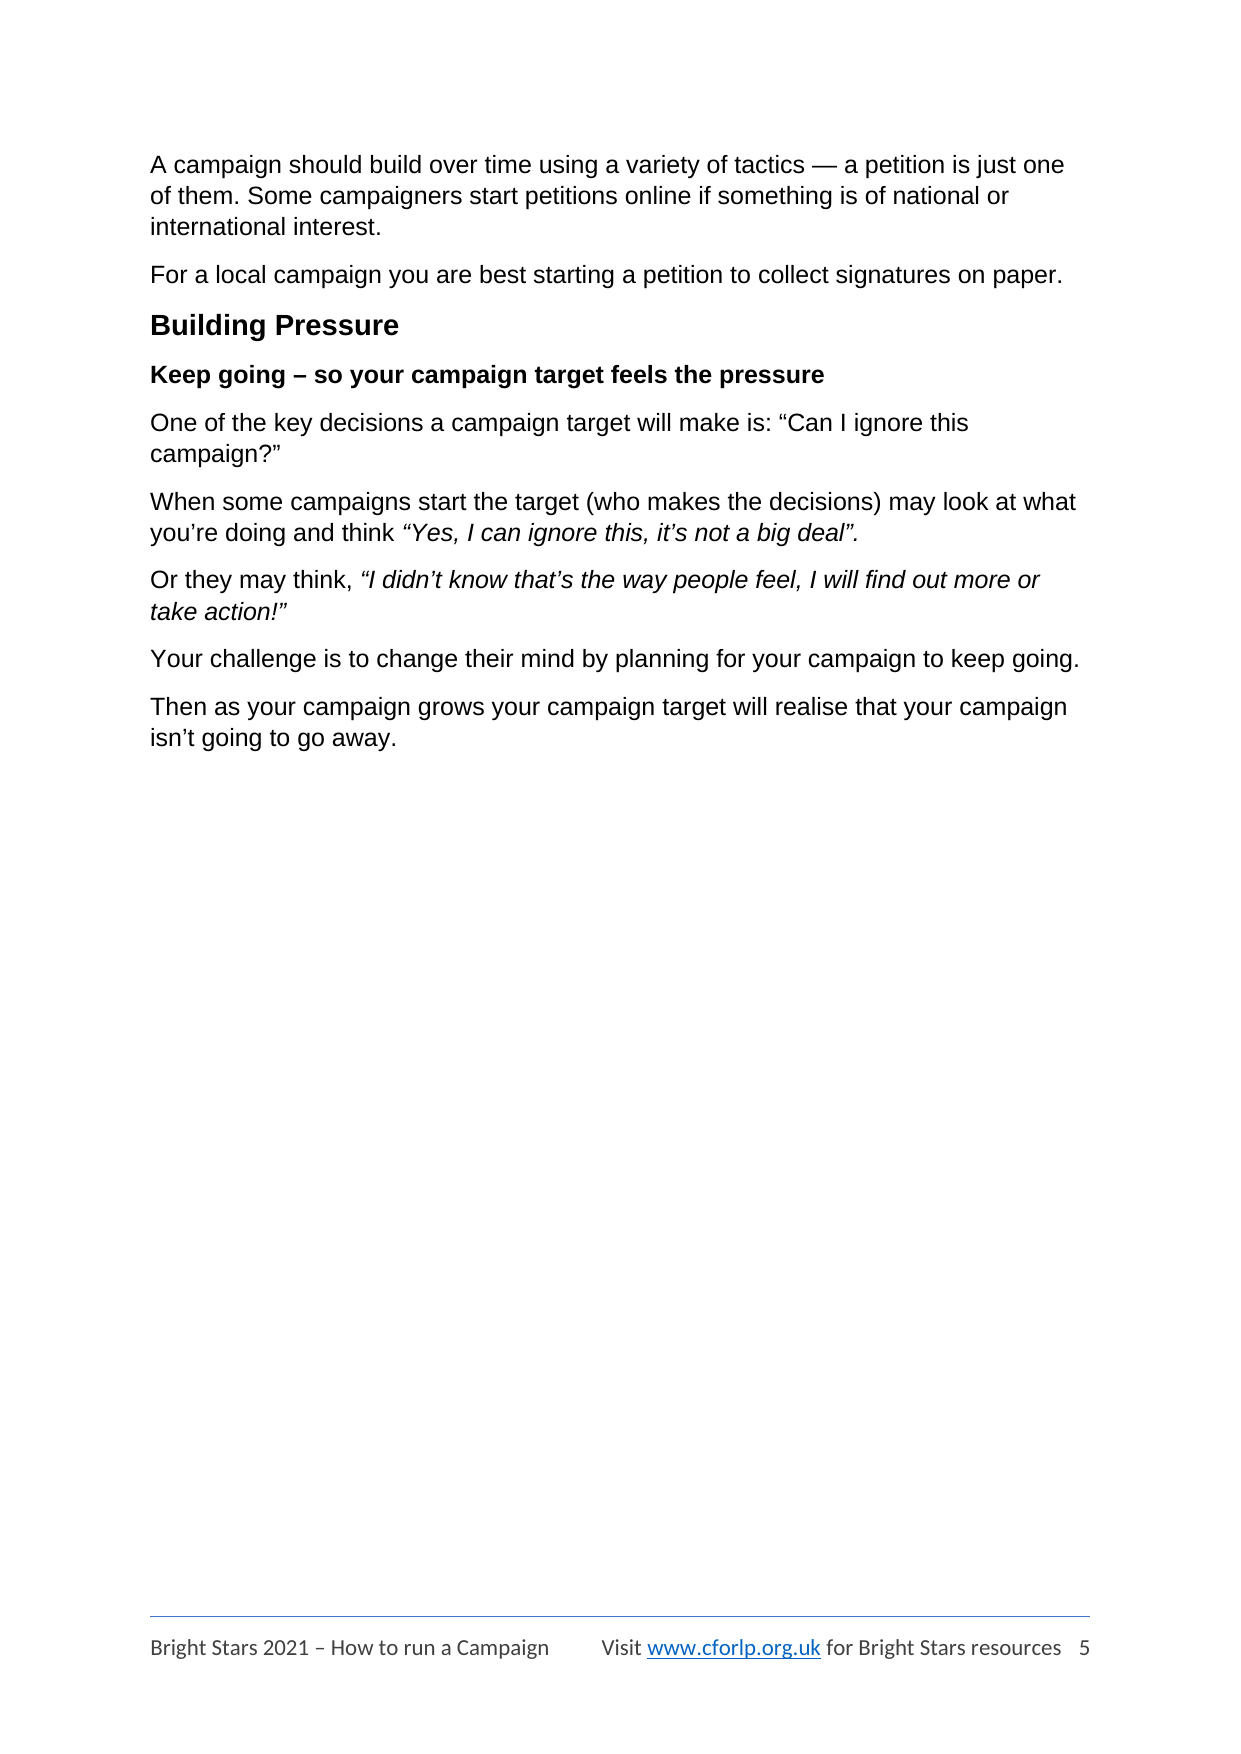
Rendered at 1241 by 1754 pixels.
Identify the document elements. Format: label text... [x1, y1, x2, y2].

text For a local campaign you are best starting a petition to collect signatures on paper. [150, 260, 1090, 288]
text When some campaigns start the target (who makes the decisions) may look at what you’re doing and think “Yes, I can ignore this, it’s not a big deal”. [150, 487, 1090, 547]
text Or they may think, “I didn’t know that’s the way people feel, I will find out more or take action!” [150, 566, 1090, 625]
text Your challenge is to change their mind by planning for your campaign to keep going. [150, 644, 1090, 673]
text Keep going – so your campaign target feels the pressure [150, 360, 1090, 389]
text One of the key decisions a campaign target will make is: “Can I ignore this campaign?” [150, 408, 1090, 468]
text A campaign should build over time using a variety of tactics — a petition is just one of them. Some campaigners start petitions online if something is of national or international interest. [150, 150, 1090, 241]
text Building Pressure [150, 307, 1090, 341]
text Then as your campaign grows your campaign target will realise that your campaign isn’t going to go away. [150, 692, 1090, 752]
